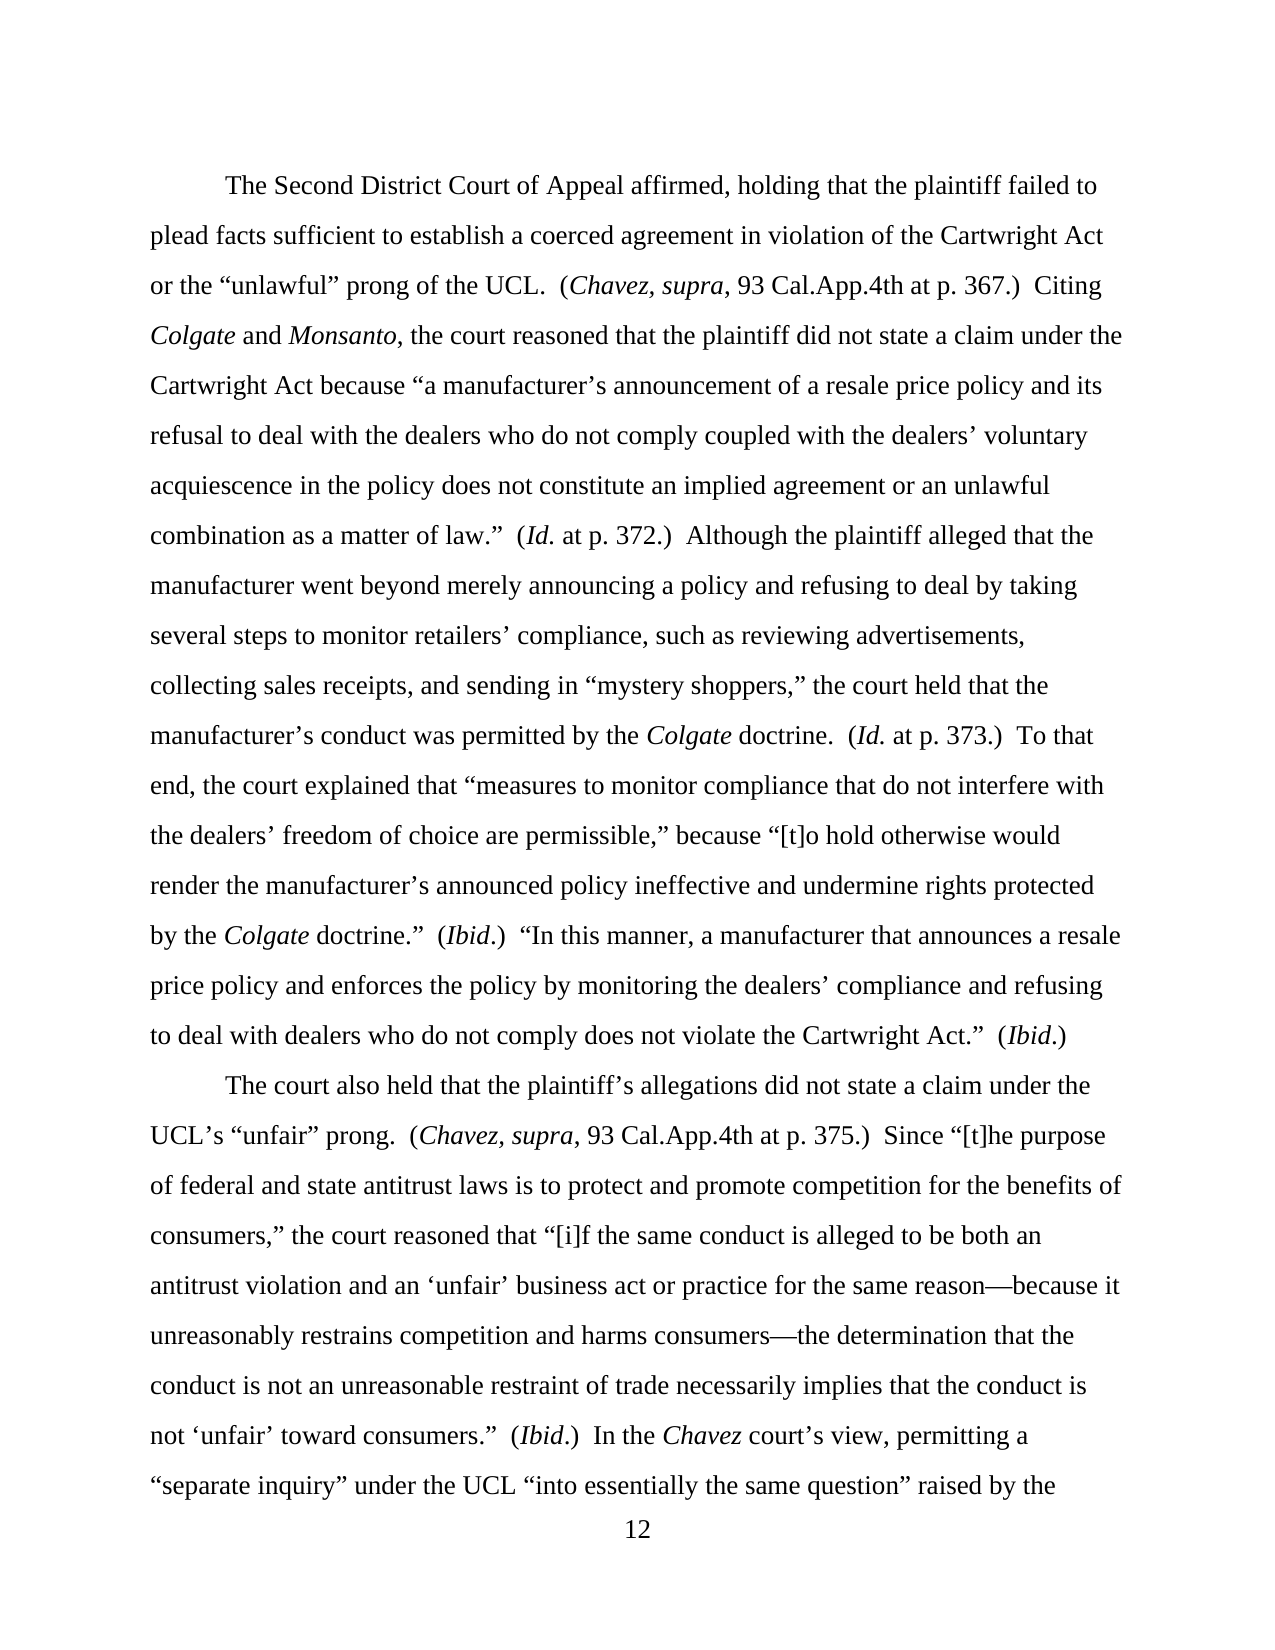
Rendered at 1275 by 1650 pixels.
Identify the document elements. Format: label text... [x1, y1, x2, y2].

text The Second District Court of Appeal affirmed, holding that the plaintiff failed to plead facts sufficient to establish a coerced agreement in violation of the Cartwright Act or the “unlawful” prong of the UCL. (Chavez, supra, 93 Cal.App.4th at p. 367.) Citing Colgate and Monsanto, the court reasoned that the plaintiff did not state a claim under the Cartwright Act because “a manufacturer’s announcement of a resale price policy and its refusal to deal with the dealers who do not comply coupled with the dealers’ voluntary acquiescence in the policy does not constitute an implied agreement or an unlawful combination as a matter of law.” (Id. at p. 372.) Although the plaintiff alleged that the manufacturer went beyond merely announcing a policy and refusing to deal by taking several steps to monitor retailers’ compliance, such as reviewing advertisements, collecting sales receipts, and sending in “mystery shoppers,” the court held that the manufacturer’s conduct was permitted by the Colgate doctrine. (Id. at p. 373.) To that end, the court explained that “measures to monitor compliance that do not interfere with the dealers’ freedom of choice are permissible,” because “[t]o hold otherwise would render the manufacturer’s announced policy ineffective and undermine rights protected by the Colgate doctrine.” (Ibid.) “In this manner, a manufacturer that announces a resale price policy and enforces the policy by monitoring the dealers’ compliance and refusing to deal with dealers who do not comply does not violate the Cartwright Act.” (Ibid.) [150, 150, 1125, 1050]
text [150, 1050, 1125, 1500]
